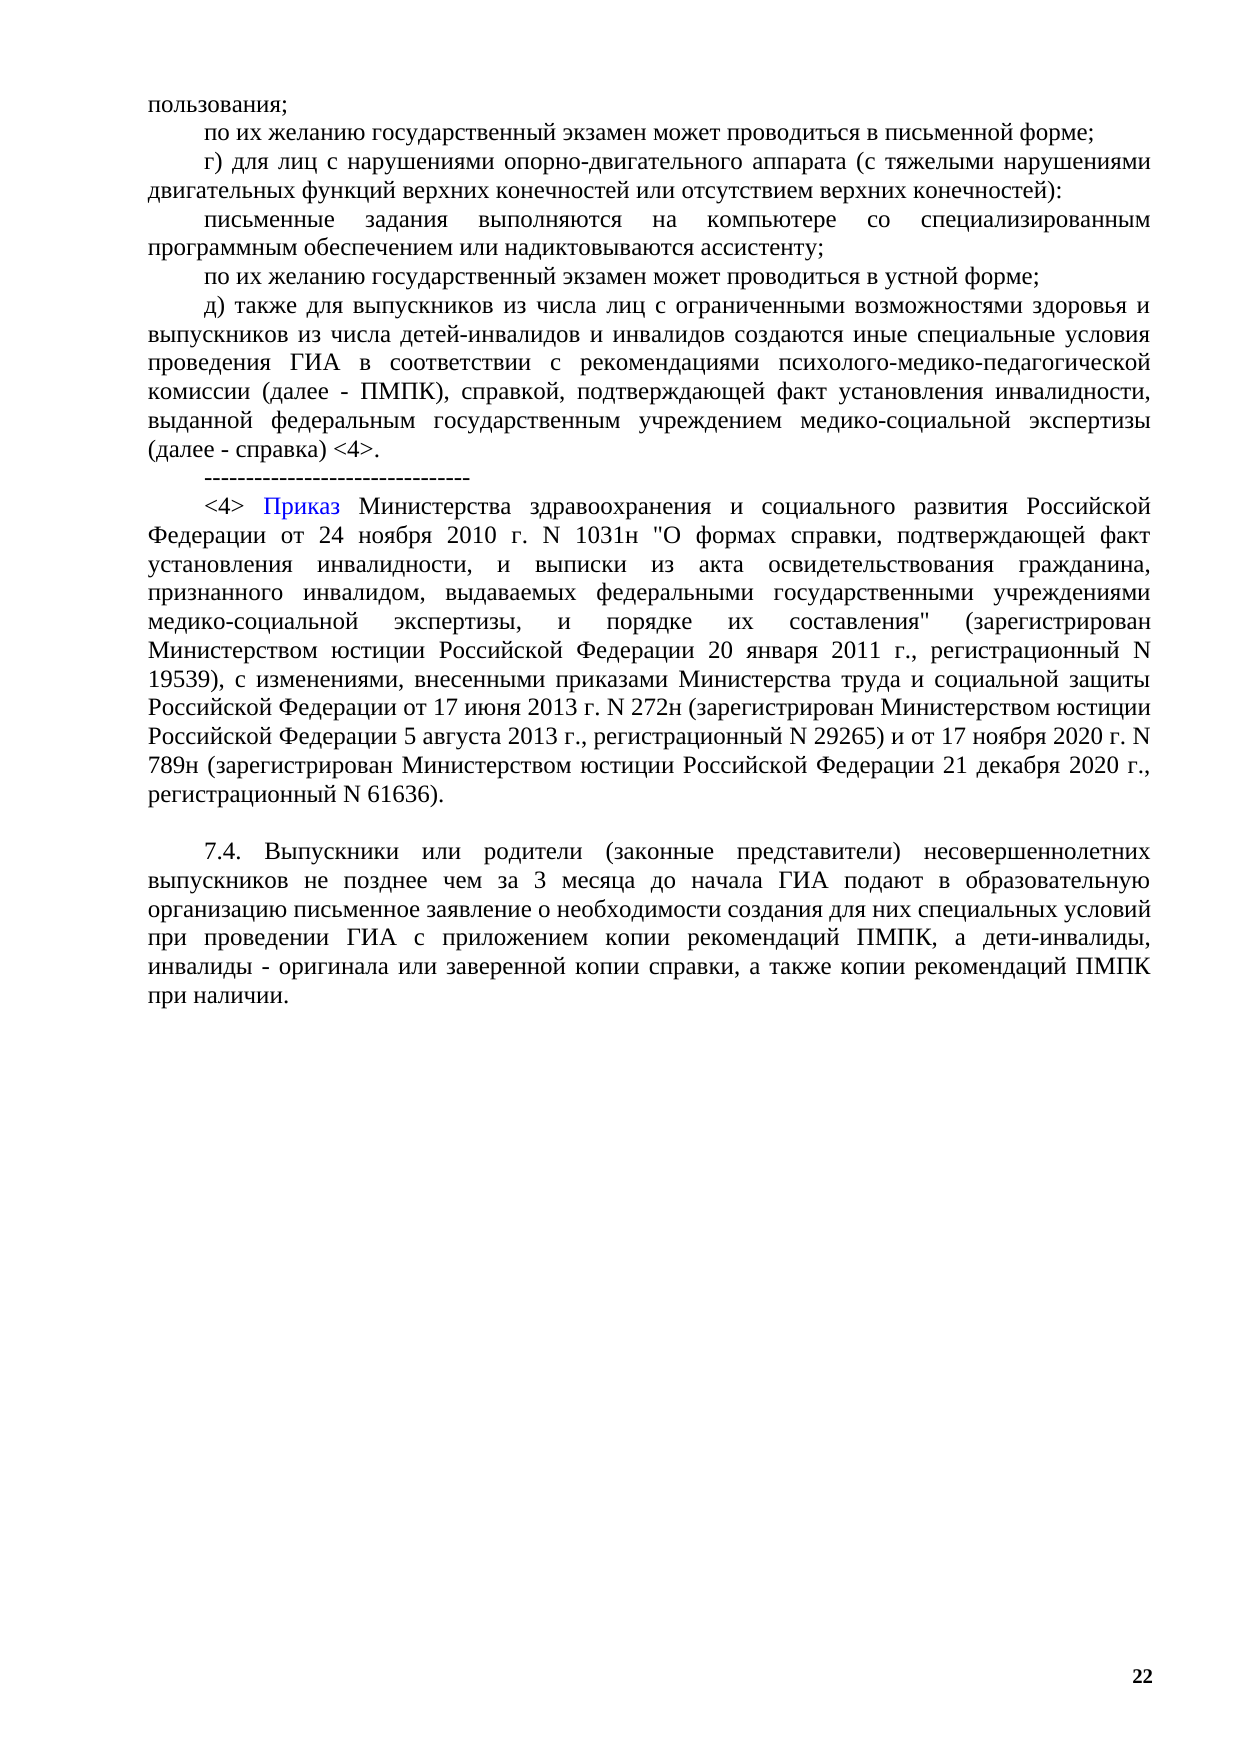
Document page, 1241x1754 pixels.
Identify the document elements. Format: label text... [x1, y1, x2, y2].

text д) также для выпускников из числа лиц с ограниченными возможностями здоровья и выпускников из числа детей-инвалидов и инвалидов создаются иные специальные условия проведения ГИА в соответствии с рекомендациями психолого-медико-педагогической комиссии (далее - ПМПК), справкой, подтверждающей факт установления инвалидности, выданной федеральным государственным учреждением медико-социальной экспертизы (далее - справка) <4>. [148, 290, 1152, 462]
text по их желанию государственный экзамен может проводиться в устной форме; [148, 261, 1152, 290]
text 7.4. Выпускники или родители (законные представители) несовершеннолетних выпускников не позднее чем за 3 месяца до начала ГИА подают в образовательную организацию письменное заявление о необходимости создания для них специальных условий при проведении ГИА с приложением копии рекомендаций ПМПК, а дети-инвалиды, инвалиды - оригинала или заверенной копии справки, а также копии рекомендаций ПМПК при наличии. [148, 836, 1152, 1009]
text по их желанию государственный экзамен может проводиться в письменной форме; [148, 117, 1152, 146]
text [148, 89, 1152, 117]
text <4> Приказ Министерства здравоохранения и социального развития Российской Федерации от 24 ноября 2010 г. N 1031н "О формах справки, подтверждающей факт установления инвалидности, и выписки из акта освидетельствования гражданина, признанного инвалидом, выдаваемых федеральными государственными учреждениями медико-социальной экспертизы, и порядке их составления" (зарегистрирован Министерством юстиции Российской Федерации 20 января 2011 г., регистрационный N 19539), с изменениями, внесенными приказами Министерства труда и социальной защиты Российской Федерации от 17 июня 2013 г. N 272н (зарегистрирован Министерством юстиции Российской Федерации 5 августа 2013 г., регистрационный N 29265) и от 17 ноября 2020 г. N 789н (зарегистрирован Министерством юстиции Российской Федерации 21 декабря 2020 г., регистрационный N 61636). [148, 491, 1152, 807]
text письменные задания выполняются на компьютере со специализированным программным обеспечением или надиктовываются ассистенту; [148, 204, 1152, 261]
text г) для лиц с нарушениями опорно-двигательного аппарата (с тяжелыми нарушениями двигательных функций верхних конечностей или отсутствием верхних конечностей): [148, 146, 1152, 204]
text -------------------------------- [148, 462, 1152, 491]
